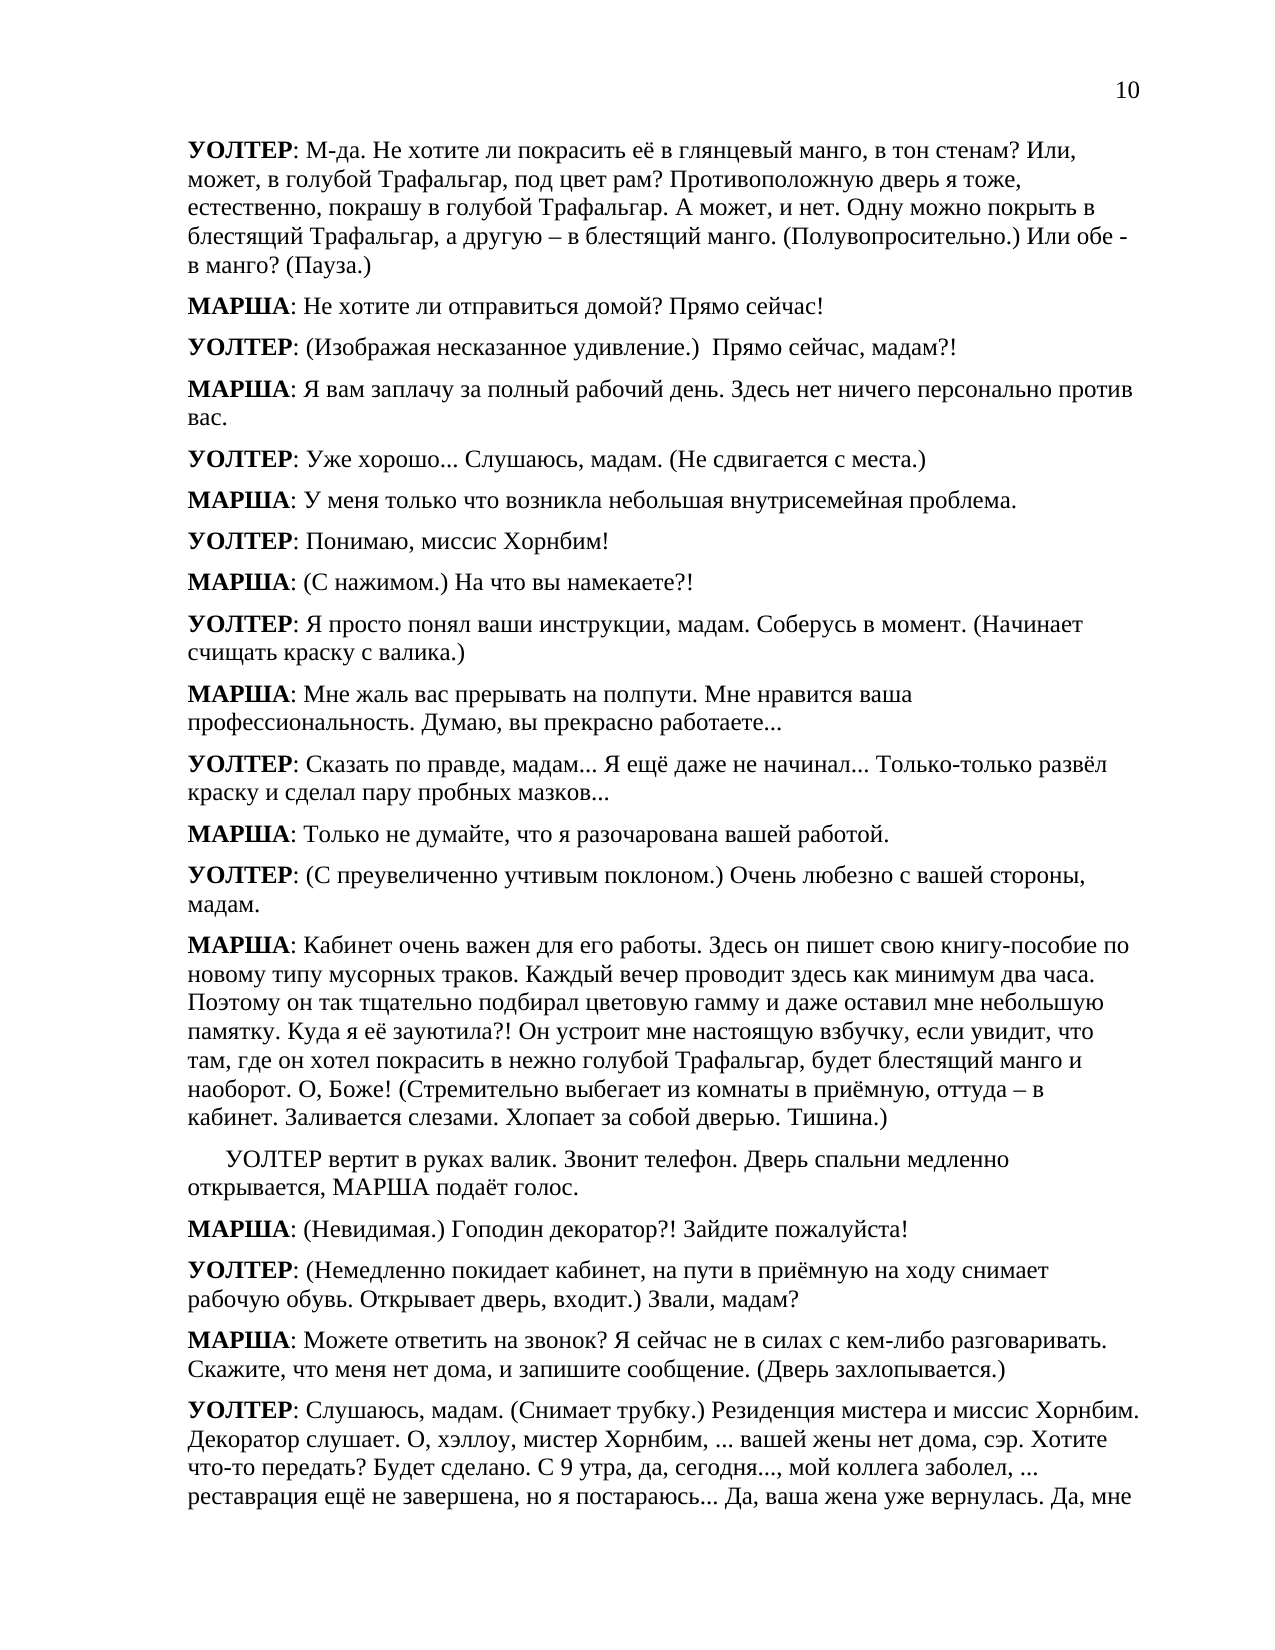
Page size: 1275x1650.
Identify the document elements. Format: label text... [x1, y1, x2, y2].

text МАРША: Только не думайте, что я разочарована вашей работой. [187, 819, 1140, 847]
text УОЛТЕР: Понимаю, миссис Хорнбим! [187, 526, 1140, 555]
text МАРША: (Невидимая.) Гоподин декоратор?! Зайдите пожалуйста! [187, 1214, 1140, 1242]
text УОЛТЕР: (Немедленно покидает кабинет, на пути в приёмную на ходу снимает рабочую обувь. Открывает дверь, входит.) Звали, мадам? [187, 1255, 1140, 1312]
text МАРША: Мне жаль вас прерывать на полпути. Мне нравится ваша профессиональность. Думаю, вы прекрасно работаете... [187, 679, 1140, 736]
text УОЛТЕР: Я просто понял ваши инструкции, мадам. Соберусь в момент. (Начинает счищать краску с валика.) [187, 609, 1140, 666]
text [187, 1395, 1140, 1510]
text УОЛТЕР: М-да. Не хотите ли покрасить её в глянцевый манго, в тон стенам? Или, может, в голубой Трафальгар, под цвет рам? Противоположную дверь я тоже, естественно, покрашу в голубой Трафальгар. А может, и нет. Одну можно покрыть в блестящий Трафальгар, а другую – в блестящий манго. (Полувопросительно.) Или обе - в манго? (Пауза.) [187, 135, 1140, 279]
text МАРША: Я вам заплачу за полный рабочий день. Здесь нет ничего персонально против вас. [187, 374, 1140, 431]
text УОЛТЕР: (С преувеличенно учтивым поклоном.) Очень любезно с вашей стороны, мадам. [187, 860, 1140, 917]
text МАРША: Можете ответить на звонок? Я сейчас не в силах с кем-либо разговаривать. Скажите, что меня нет дома, и запишите сообщение. (Дверь захлопывается.) [187, 1325, 1140, 1382]
text МАРША: У меня только что возникла небольшая внутрисемейная проблема. [187, 485, 1140, 514]
text МАРША: Не хотите ли отправиться домой? Прямо сейчас! [187, 291, 1140, 320]
text УОЛТЕР: Сказать по правде, мадам... Я ещё даже не начинал... Только-только развёл краску и сделал пару пробных мазков... [187, 749, 1140, 806]
text УОЛТЕР: (Изображая несказанное удивление.) Прямо сейчас, мадам?! [187, 332, 1140, 361]
text МАРША: Кабинет очень важен для его работы. Здесь он пишет свою книгу-пособие по новому типу мусорных траков. Каждый вечер проводит здесь как минимум два часа. Поэтому он так тщательно подбирал цветовую гамму и даже оставил мне небольшую памятку. Куда я её зауютила?! Он устроит мне настоящую взбучку, если увидит, что там, где он хотел покрасить в нежно голубой Трафальгар, будет блестящий манго и наоборот. О, Боже! (Стремительно выбегает из комнаты в приёмную, оттуда – в кабинет. Заливается слезами. Хлопает за собой дверью. Тишина.) [187, 930, 1140, 1131]
text УОЛТЕР вертит в руках валик. Звонит телефон. Дверь спальни медленно открывается, МАРША подаёт голос. [187, 1144, 1140, 1201]
text УОЛТЕР: Уже хорошо... Слушаюсь, мадам. (Не сдвигается с места.) [187, 444, 1140, 472]
text МАРША: (С нажимом.) На что вы намекаете?! [187, 567, 1140, 596]
